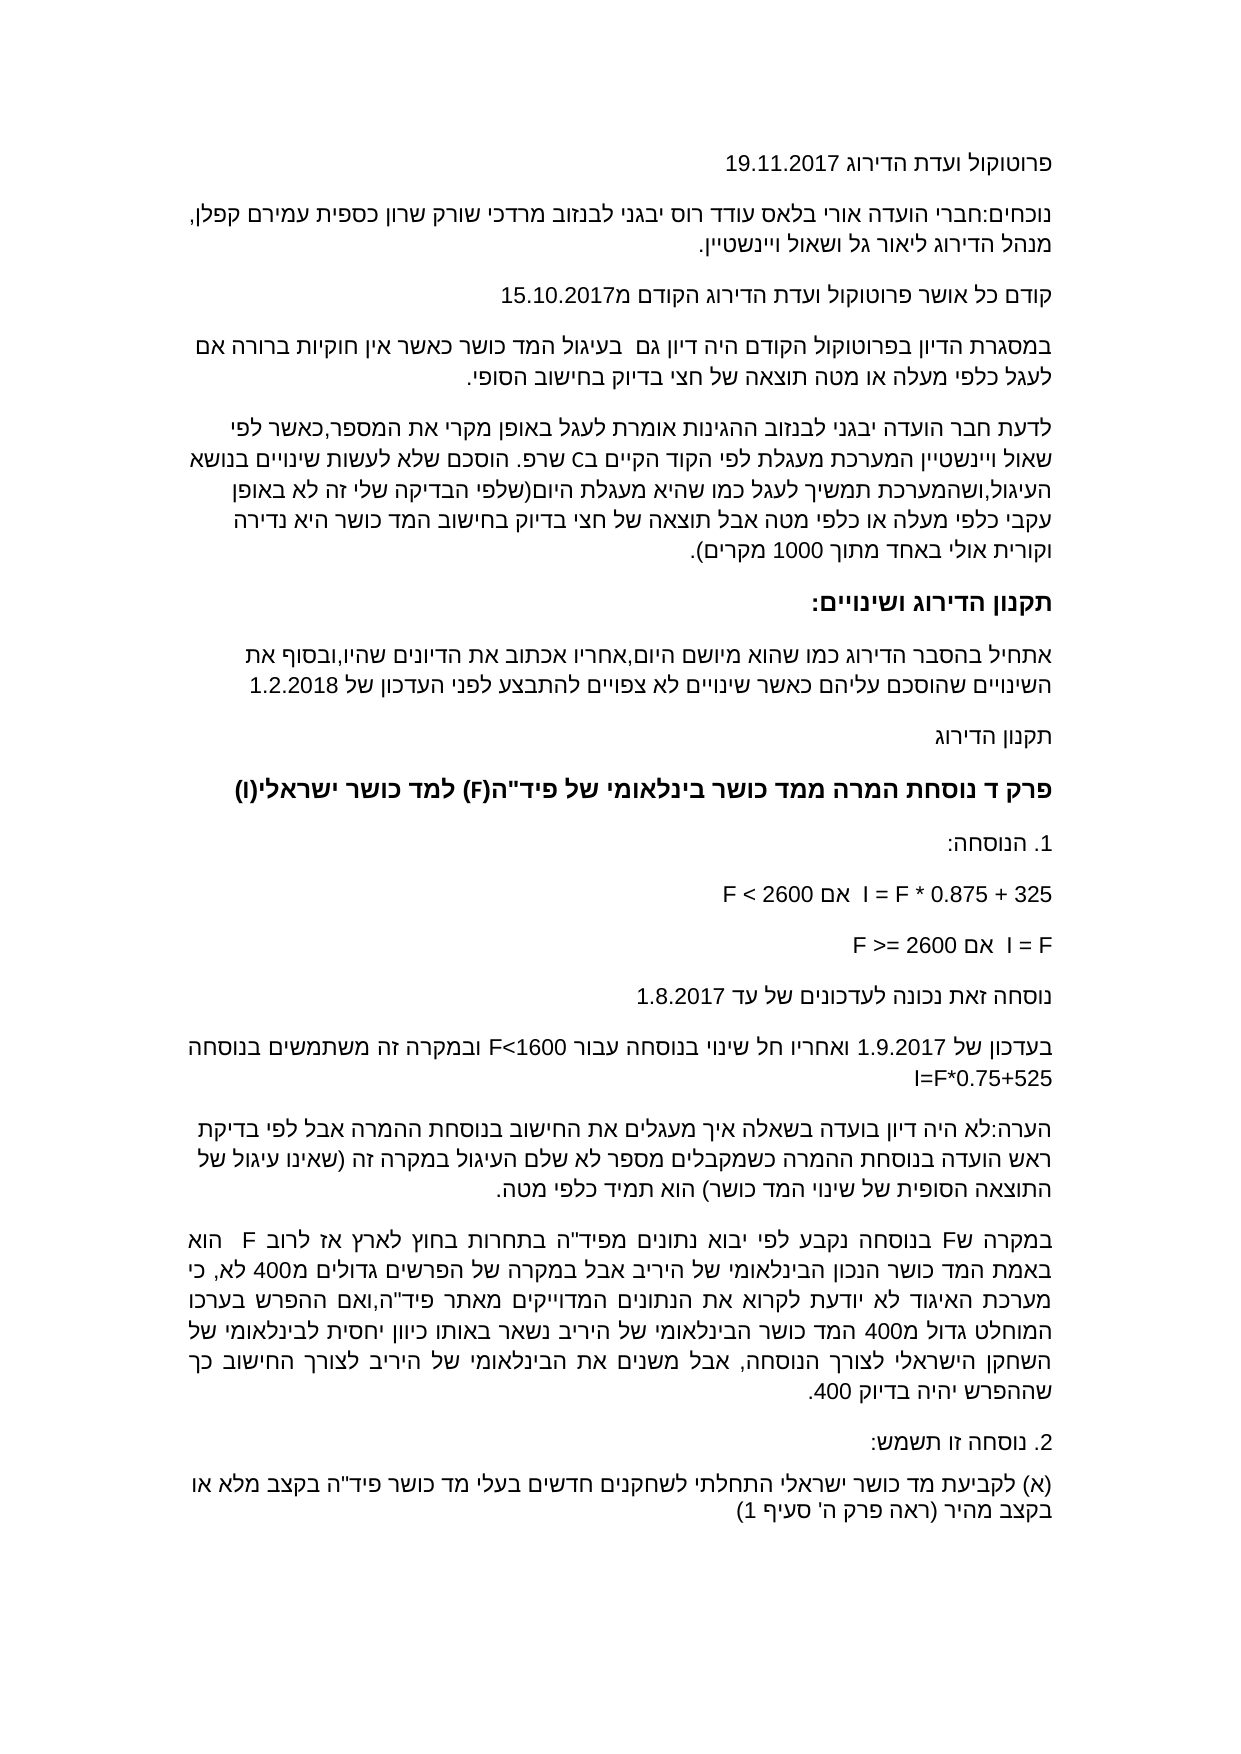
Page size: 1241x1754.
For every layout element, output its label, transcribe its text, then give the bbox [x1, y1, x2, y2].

text 2. נוסחה זו תשמש: [187, 1429, 1053, 1455]
text (א) לקביעת מד כושר ישראלי התחלתי לשחקנים חדשים בעלי מד כושר פיד"ה בקצב מלא או בקצב מהיר (ראה פרק ה' סעיף 1) [187, 1471, 1053, 1524]
text 1. הנוסחה: [187, 830, 1053, 856]
text תקנון הדירוג ושינויים: [187, 588, 1053, 617]
text לדעת חבר הועדה יבגני לבנזוב ההגינות אומרת לעגל באופן מקרי את המספר,כאשר לפי שאול ויינשטיין המערכת מעגלת לפי הקוד הקיים בC שרפ. הוסכם שלא לעשות שינויים בנושא העיגול,ושהמערכת תמשיך לעגל כמו שהיא מעגלת היום(שלפי הבדיקה שלי זה לא באופן עקבי כלפי מעלה או כלפי מטה אבל תוצאה של חצי בדיוק בחישוב המד כושר היא נדירה וקורית אולי באחד מתוך 1000 מקרים). [187, 414, 1053, 563]
text במסגרת הדיון בפרוטוקול הקודם היה דיון גם בעיגול המד כושר כאשר אין חוקיות ברורה אם לעגל כלפי מעלה או מטה תוצאה של חצי בדיוק בחישוב הסופי. [187, 333, 1053, 390]
text פרק ד נוסחת המרה ממד כושר בינלאומי של פיד"ה(F) למד כושר ישראלי(I) [187, 774, 1053, 805]
text הערה:לא היה דיון בועדה בשאלה איך מעגלים את החישוב בנוסחת ההמרה אבל לפי בדיקת ראש הועדה בנוסחת ההמרה כשמקבלים מספר לא שלם העיגול במקרה זה (שאינו עיגול של התוצאה הסופית של שינוי המד כושר) הוא תמיד כלפי מטה. [187, 1116, 1053, 1202]
text נוסחה זאת נכונה לעדכונים של עד 1.8.2017 [187, 983, 1053, 1009]
text נוכחים:חברי הועדה אורי בלאס עודד רוס יבגני לבנזוב מרדכי שורק שרון כספית עמירם קפלן,מנהל הדירוג ליאור גל ושאול ויינשטיין. [187, 201, 1053, 258]
text במקרה שF בנוסחה נקבע לפי יבוא נתונים מפיד"ה בתחרות בחוץ לארץ אז לרוב F הוא באמת המד כושר הנכון הבינלאומי של היריב אבל במקרה של הפרשים גדולים מ400 לא, כי מערכת האיגוד לא יודעת לקרוא את הנתונים המדוייקים מאתר פיד"ה,ואם ההפרש בערכו המוחלט גדול מ400 המד כושר הבינלאומי של היריב נשאר באותו כיוון יחסית לבינלאומי של השחקן הישראלי לצורך הנוסחה, אבל משנים את הבינלאומי של היריב לצורך החישוב כך שההפרש יהיה בדיוק 400. [187, 1227, 1053, 1404]
text תקנון הדירוג [187, 723, 1053, 749]
text I = F * 0.875 + 325 אם F < 2600 [187, 881, 1053, 907]
text אתחיל בהסבר הדירוג כמו שהוא מיושם היום,אחריו אכתוב את הדיונים שהיו,ובסוף את השינויים שהוסכם עליהם כאשר שינויים לא צפויים להתבצע לפני העדכון של 1.2.2018 [187, 642, 1053, 698]
text בעדכון של 1.9.2017 ואחריו חל שינוי בנוסחה עבור F<1600 ובמקרה זה משתמשים בנוסחה I=F*0.75+525 [187, 1034, 1053, 1091]
text קודם כל אושר פרוטוקול ועדת הדירוג הקודם מ15.10.2017 [187, 282, 1053, 309]
text פרוטוקול ועדת הדירוג 19.11.2017 [187, 150, 1053, 176]
text I = F אם F >= 2600 [187, 932, 1053, 958]
